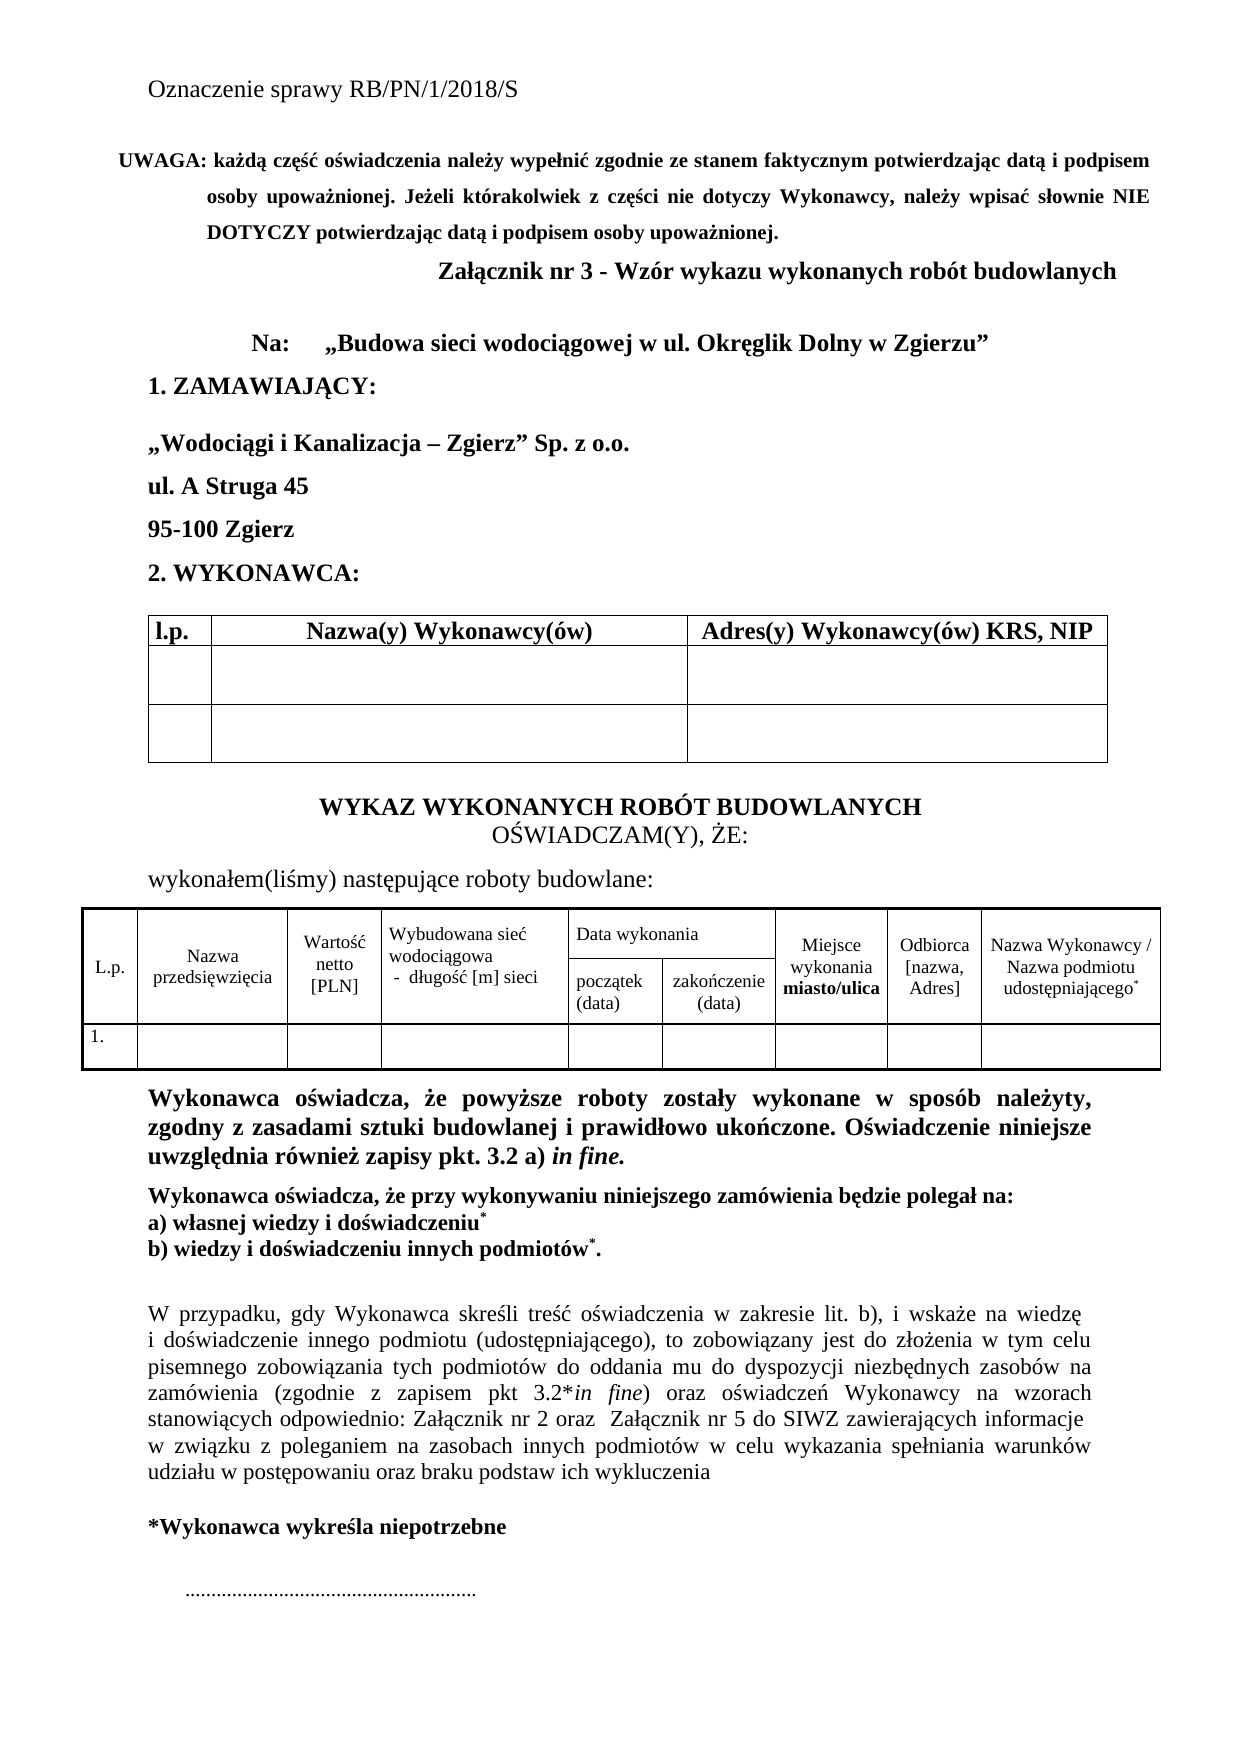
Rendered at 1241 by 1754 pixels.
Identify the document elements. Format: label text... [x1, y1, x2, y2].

table_header Nazwa(y) Wykonawcy(ów) [212, 616, 687, 645]
text ul. A Struga 45 95-100 Zgierz [148, 471, 1093, 543]
table_header Wybudowana sieć wodociągowa - długość [m] sieci [382, 910, 568, 1023]
table_cell [688, 705, 1107, 762]
table_cell [776, 1025, 887, 1068]
text Załącznik nr 3 - Wzór wykazu wykonanych robót budowlanych [333, 256, 1152, 284]
text wykonałem(liśmy) następujące roboty budowlane: [148, 864, 1093, 892]
table_cell 1. [84, 1025, 137, 1068]
table_header Adres(y) Wykonawcy(ów) KRS, NIP [688, 616, 1107, 645]
table_header l.p. [149, 616, 211, 645]
table_cell [888, 1025, 981, 1068]
table_cell [688, 646, 1107, 703]
table_cell [982, 1025, 1160, 1068]
table_cell [212, 646, 687, 703]
table_cell [569, 1025, 662, 1068]
text *Wykonawca wykreśla niepotrzebne [148, 1513, 1093, 1540]
text WYKAZ WYKONANYCH ROBÓT BUDOWLANYCH [148, 792, 1093, 821]
table_header Nazwa przedsięwzięcia [138, 910, 287, 1023]
table_header L.p. [84, 910, 137, 1023]
text Na: „Budowa sieci wodociągowej w ul. Okręglik Dolny w Zgierzu” [148, 328, 1093, 356]
table_header Miejsce wykonania miasto/ulica [776, 910, 887, 1023]
text a) własnej wiedzy i doświadczeniu* [148, 1208, 1093, 1235]
table_cell początek (data) [569, 959, 662, 1023]
table_header Nazwa Wykonawcy / Nazwa podmiotu udostępniającego* [982, 910, 1160, 1023]
text 1. ZAMAWIAJĄCY: [148, 371, 1093, 399]
text Wykonawca oświadcza, że powyższe roboty zostały wykonane w sposób należyty, zgodny z zasadami sztuki budowlanej i prawidłowo ukończone. Oświadczenie niniejsze uwzględnia również zapisy pkt. 3.2 a) in fine. [148, 1083, 1093, 1170]
table_cell [288, 1025, 381, 1068]
table_header Odbiorca [nazwa, Adres] [888, 910, 981, 1023]
table_header Wartość netto [PLN] [288, 910, 381, 1023]
table_cell zakończenie (data) [663, 959, 775, 1023]
table_cell [149, 705, 211, 762]
text OŚWIADCZAM(Y), ŻE: [148, 821, 1093, 849]
table_cell [138, 1025, 287, 1068]
text ........................................................ [185, 1577, 1030, 1601]
table_cell [663, 1025, 775, 1068]
table_cell [212, 705, 687, 762]
text Wykonawca oświadcza, że przy wykonywaniu niniejszego zamówienia będzie polegał na: [148, 1182, 1093, 1208]
table_header Data wykonania [569, 910, 775, 957]
text „Wodociągi i Kanalizacja – Zgierz” Sp. z o.o. [148, 428, 1093, 457]
text 2. WYKONAWCA: [148, 558, 1093, 586]
table_cell [149, 646, 211, 703]
text b) wiedzy i doświadczeniu innych podmiotów*. [148, 1235, 1093, 1261]
text W przypadku, gdy Wykonawca skreśli treść oświadczenia w zakresie lit. b), i wskaże na wiedzę i doświadczenie innego podmiotu (udostępniającego), to zobowiązany jest do złożenia w tym celu pisemnego zobowiązania tych podmiotów do oddania mu do dyspozycji niezbędnych zasobów na zamówienia (zgodnie z zapisem pkt 3.2*in fine) oraz oświadczeń Wykonawcy na wzorach stanowiących odpowiednio: Załącznik nr 2 oraz Załącznik nr 5 do SIWZ zawierających informacje w związku z poleganiem na zasobach innych podmiotów w celu wykazania spełniania warunków udziału w postępowaniu oraz braku podstaw ich wykluczenia [148, 1300, 1093, 1484]
table_cell [382, 1025, 568, 1068]
text UWAGA: każdą część oświadczenia należy wypełnić zgodnie ze stanem faktycznym potwierdzając datą i podpisem osoby upoważnionej. Jeżeli którakolwiek z części nie dotyczy Wykonawcy, należy wpisać słownie NIE DOTYCZY potwierdzając datą i podpisem osoby upoważnionej. [118, 148, 1152, 244]
